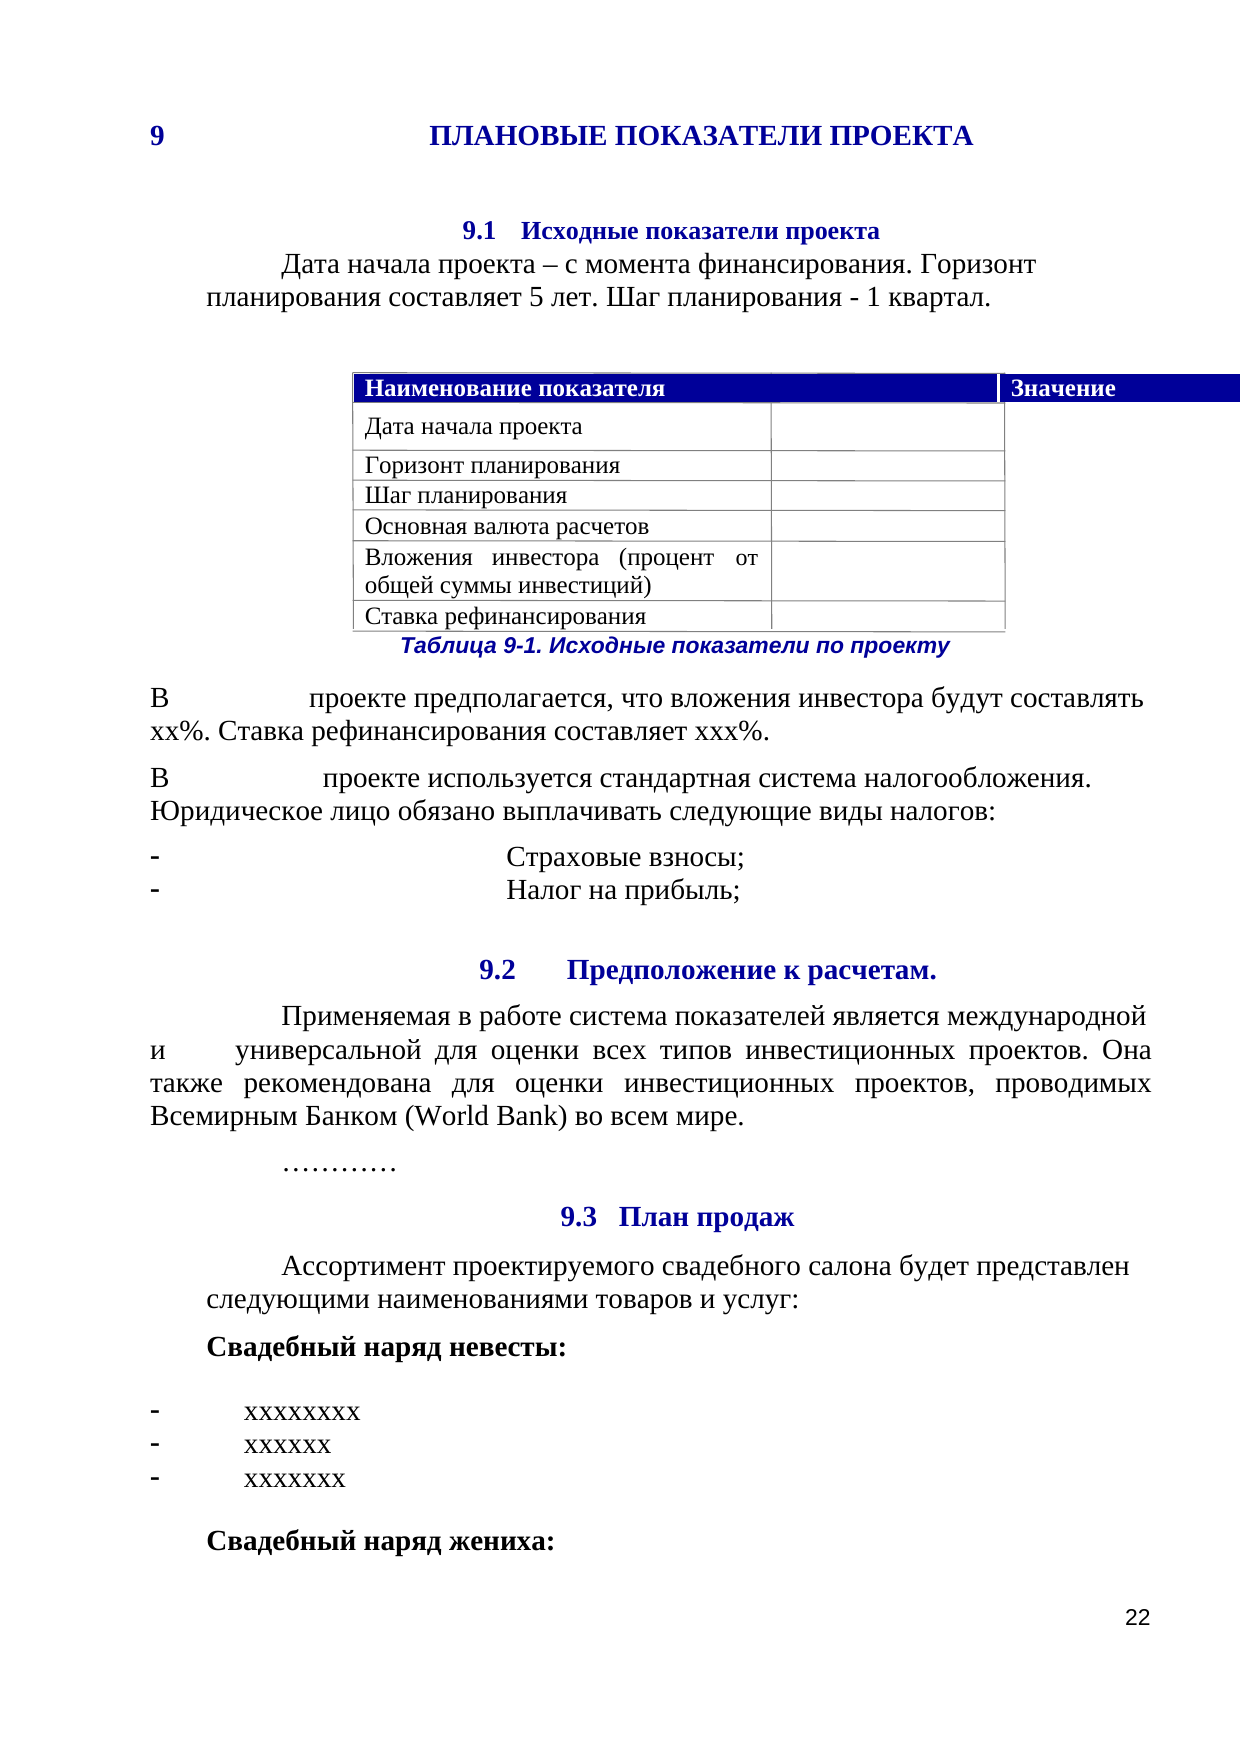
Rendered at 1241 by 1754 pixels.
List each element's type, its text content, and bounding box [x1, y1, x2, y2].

list проекте используется стандартная система налогообложения. Юридическое лицо обязано выплачивать следующие виды налогов: [150, 761, 1153, 826]
text Основная валюта расчетов [364, 511, 1153, 539]
text 9.1 Исходные показатели проекта [462, 214, 1153, 245]
text общей суммы инвестиций) [364, 570, 1153, 599]
list ххххххх [150, 1460, 1153, 1494]
text Таблица 9-1. Исходные показатели по проекту [400, 632, 1153, 658]
list ПЛАНОВЫЕ ПОКАЗАТЕЛИ ПРОЕКТА [150, 118, 1153, 151]
text 9.3 План продаж [560, 1199, 1153, 1233]
text Свадебный наряд жениха: [206, 1523, 1153, 1557]
text Свадебный наряд невесты: [206, 1329, 1153, 1363]
list Страховые взносы; [150, 839, 1153, 872]
table_header Значение [1000, 374, 1240, 402]
text Ассортимент проектируемого свадебного салона будет представлен следующими наименованиями товаров и услуг: [206, 1248, 1151, 1315]
list проекте предполагается, что вложения инвестора будут составлять хх%. Ставка рефинансирования составляет ххх%. [150, 681, 1153, 747]
text ………… [281, 1144, 1153, 1178]
text Вложения инвестора (процент от [364, 542, 1153, 570]
text Дата начала проекта – с момента финансирования. Горизонт планирования составляет 5 лет. Шаг планирования - 1 квартал. [206, 248, 1151, 313]
list хххххххх [150, 1393, 1153, 1427]
text Шаг планирования [364, 480, 1153, 509]
text 9.2 Предположение к расчетам. [479, 952, 1153, 986]
text Применяемая в работе система показателей является международной [281, 998, 1153, 1031]
list хххххх [150, 1427, 1153, 1460]
list универсальной для оценки всех типов инвестиционных проектов. Она также рекомендована для оценки инвестиционных проектов, проводимых Всемирным Банком (World Bank) во всем мире. [150, 1033, 1153, 1132]
text 22 [1125, 1604, 1153, 1630]
table_header Наименование показателя [354, 374, 997, 402]
list Налог на прибыль; [150, 872, 1153, 906]
text Горизонт планирования [364, 450, 1153, 479]
text Дата начала проекта [364, 411, 1153, 440]
text Ставка рефинансирования [364, 601, 1153, 630]
